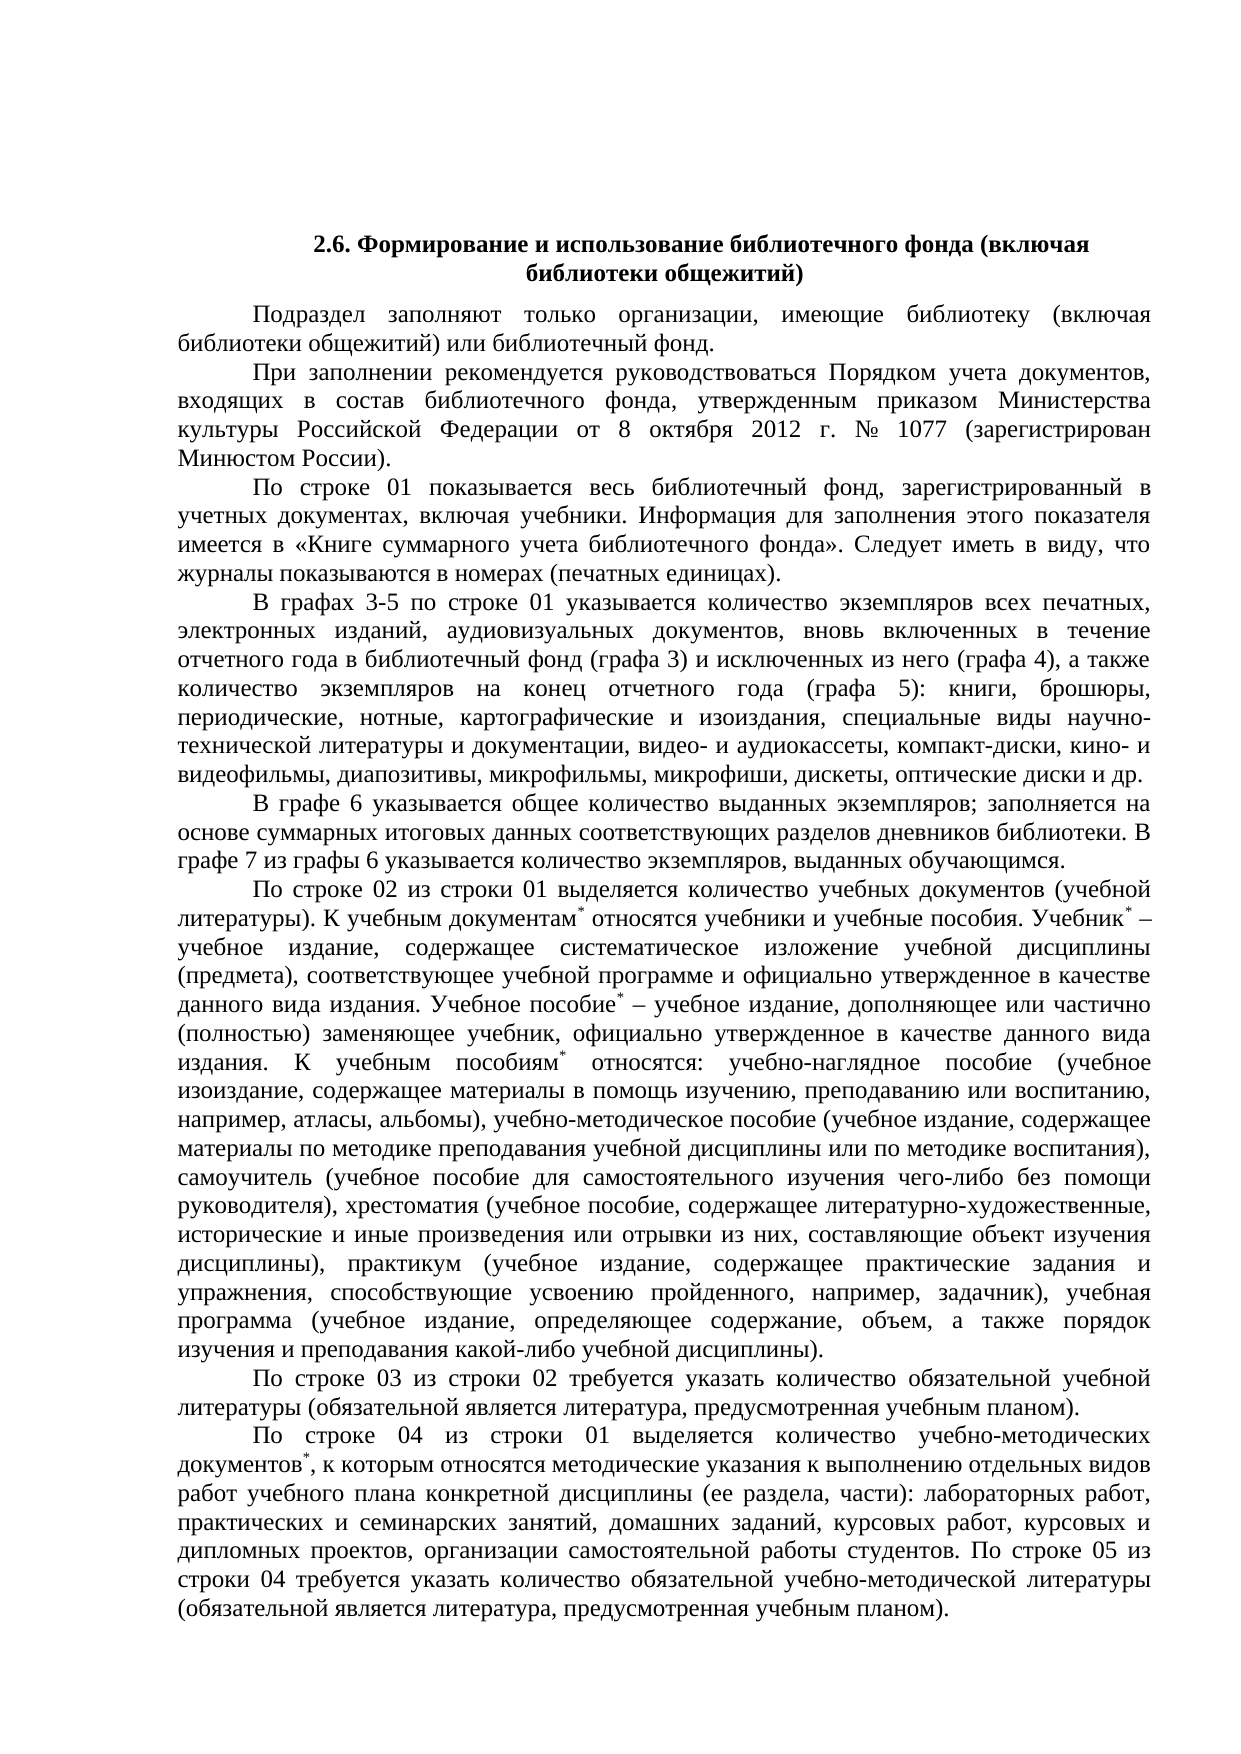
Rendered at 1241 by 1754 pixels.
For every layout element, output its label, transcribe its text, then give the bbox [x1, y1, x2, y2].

text По строке 03 из строки 02 требуется указать количество обязательной учебной литературы (обязательной является литература, предусмотренная учебным планом). [177, 1363, 1152, 1421]
text По строке 04 из строки 01 выделяется количество учебно-методических документов*, к которым относятся методические указания к выполнению отдельных видов работ учебного плана конкретной дисциплины (ее раздела, части): лабораторных работ, практических и семинарских занятий, домашних заданий, курсовых работ, курсовых и дипломных проектов, организации самостоятельной работы студентов. По строке 05 из строки 04 требуется указать количество обязательной учебно-методической литературы (обязательной является литература, предусмотренная учебным планом). [177, 1421, 1152, 1622]
text В графе 6 указывается общее количество выданных экземпляров; заполняется на основе суммарных итоговых данных соответствующих разделов дневников библиотеки. В графе 7 из графы 6 указывается количество экземпляров, выданных обучающимся. [177, 788, 1152, 874]
text При заполнении рекомендуется руководствоваться Порядком учета документов, входящих в состав библиотечного фонда, утвержденным приказом Министерства культуры Российской Федерации от 8 октября 2012 г. № 1077 (зарегистрирован Минюстом России). [177, 357, 1152, 472]
text 2.6. Формирование и использование библиотечного фонда (включая библиотеки общежитий) [177, 229, 1152, 287]
text В графах 3-5 по строке 01 указывается количество экземпляров всех печатных, электронных изданий, аудиовизуальных документов, вновь включенных в течение отчетного года в библиотечный фонд (графа 3) и исключенных из него (графа 4), а также количество экземпляров на конец отчетного года (графа 5): книги, брошюры, периодические, нотные, картографические и изоиздания, специальные виды научно-технической литературы и документации, видео- и аудиокассеты, компакт-диски, кино- и видеофильмы, диапозитивы, микрофильмы, микрофиши, дискеты, оптические диски и др. [177, 587, 1152, 788]
text Подраздел заполняют только организации, имеющие библиотеку (включая библиотеки общежитий) или библиотечный фонд. [177, 299, 1152, 357]
text По строке 01 показывается весь библиотечный фонд, зарегистрированный в учетных документах, включая учебники. Информация для заполнения этого показателя имеется в «Книге суммарного учета библиотечного фонда». Следует иметь в виду, что журналы показываются в номерах (печатных единицах). [177, 472, 1152, 587]
text По строке 02 из строки 01 выделяется количество учебных документов (учебной литературы). К учебным документам* относятся учебники и учебные пособия. Учебник* – учебное издание, содержащее систематическое изложение учебной дисциплины (предмета), соответствующее учебной программе и официально утвержденное в качестве данного вида издания. Учебное пособие* – учебное издание, дополняющее или частично (полностью) заменяющее учебник, официально утвержденное в качестве данного вида издания. К учебным пособиям* относятся: учебно-наглядное пособие (учебное изоиздание, содержащее материалы в помощь изучению, преподаванию или воспитанию, например, атласы, альбомы), учебно-методическое пособие (учебное издание, содержащее материалы по методике преподавания учебной дисциплины или по методике воспитания), самоучитель (учебное пособие для самостоятельного изучения чего-либо без помощи руководителя), хрестоматия (учебное пособие, содержащее литературно-художественные, исторические и иные произведения или отрывки из них, составляющие объект изучения дисциплины), практикум (учебное издание, содержащее практические задания и упражнения, способствующие усвоению пройденного, например, задачник), учебная программа (учебное издание, определяющее содержание, объем, а также порядок изучения и преподавания какой-либо учебной дисциплины). [177, 874, 1152, 1363]
